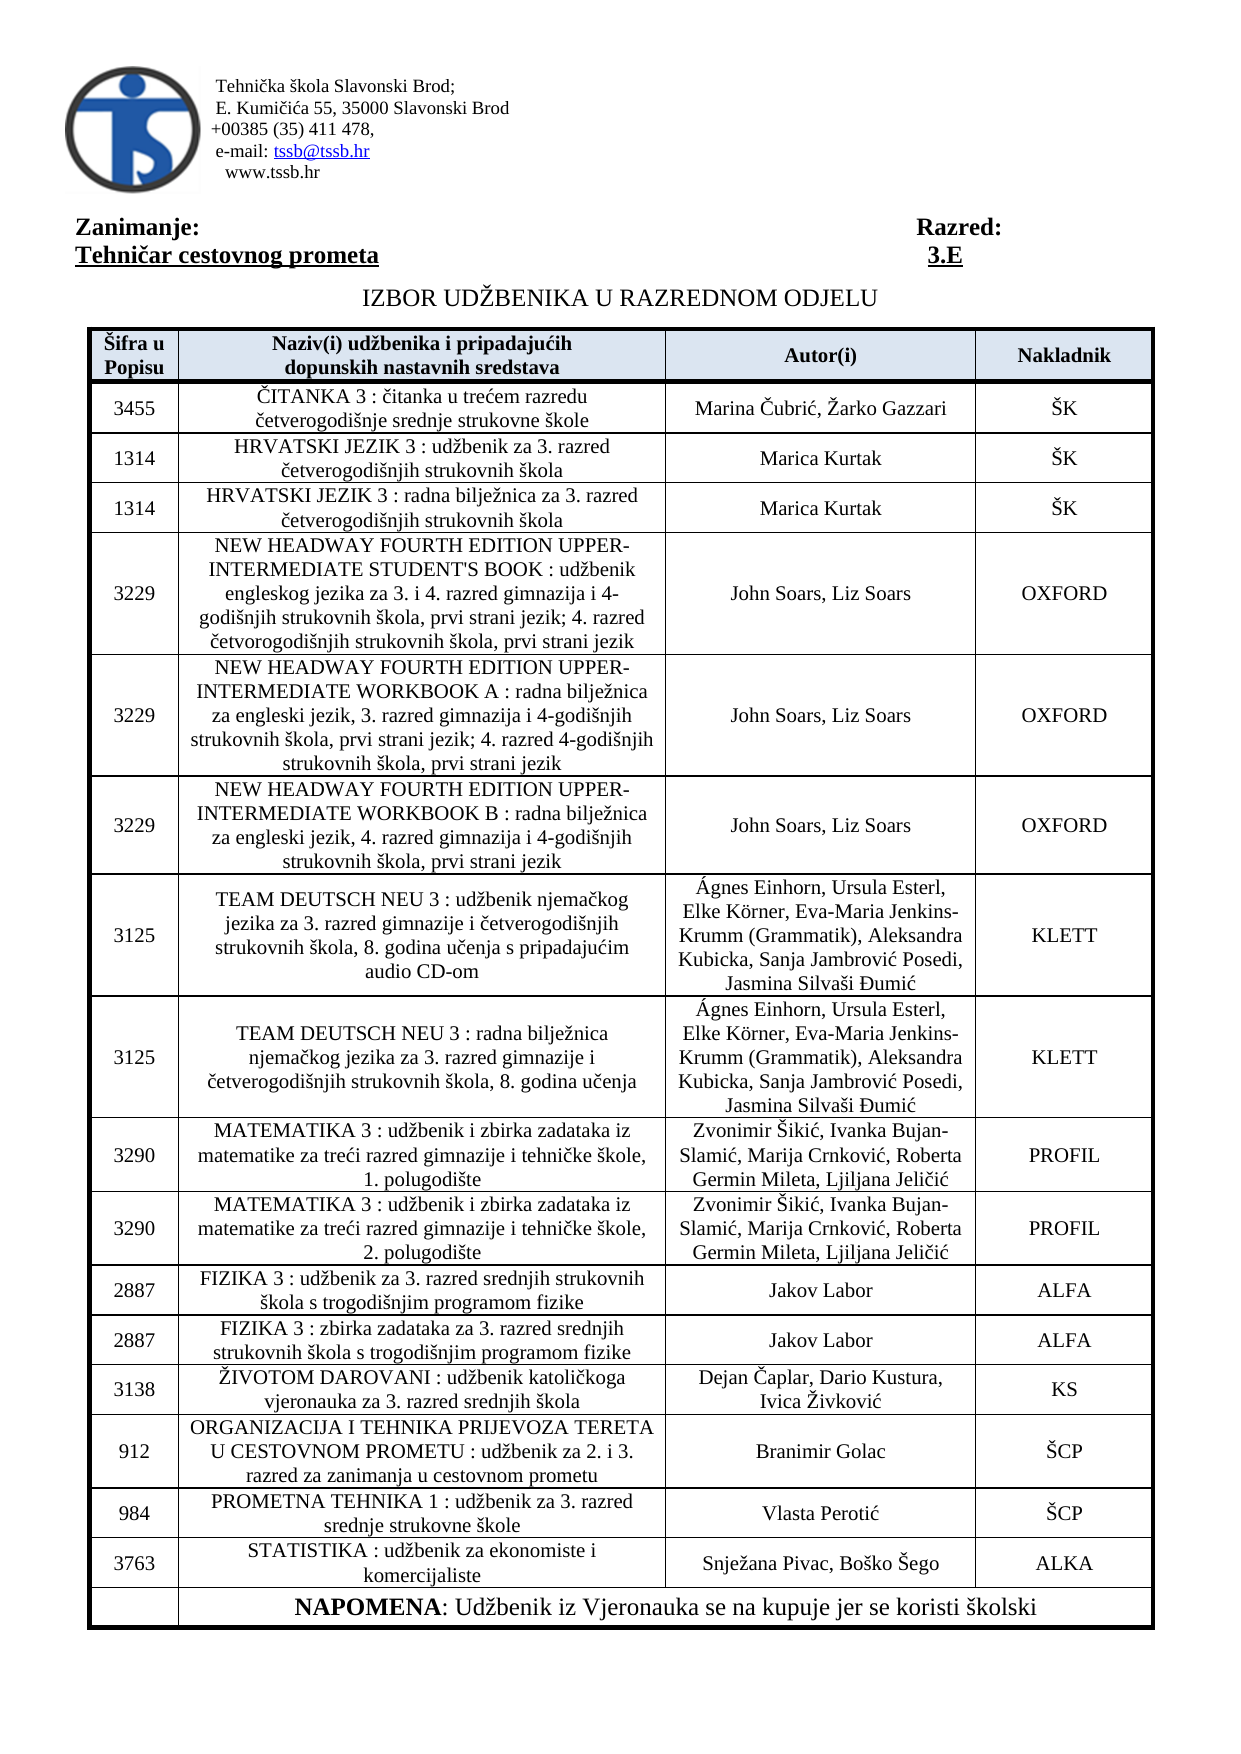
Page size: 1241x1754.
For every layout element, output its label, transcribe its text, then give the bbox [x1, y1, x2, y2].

table_cell ŠCP [976, 1489, 1151, 1537]
table_cell Ágnes Einhorn, Ursula Esterl, Elke Körner, Eva-Maria Jenkins-Krumm (Grammatik), Aleksandra Kubicka, Sanja Jambrović Posedi, Jasmina Silvaši Đumić [666, 997, 975, 1117]
table_cell 1314 [92, 434, 178, 482]
table_cell 984 [92, 1489, 178, 1537]
table_cell KLETT [976, 997, 1151, 1117]
text E. Kumičića 55, 35000 Slavonski Brod [75, 97, 1165, 118]
table_cell PROFIL [976, 1118, 1151, 1191]
table_cell OXFORD [976, 655, 1151, 775]
table_cell 3125 [92, 875, 178, 995]
table_header Nakladnik [976, 331, 1151, 379]
text IZBOR UDŽBENIKA U RAZREDNOM ODJELU [75, 283, 1165, 312]
table_cell 3229 [92, 777, 178, 873]
table_header Šifra u Popisu [92, 331, 178, 379]
table_cell ŠK [976, 483, 1151, 532]
table_cell ALFA [976, 1316, 1151, 1364]
table_cell Jakov Labor [666, 1316, 975, 1364]
table_cell ŽIVOTOM DAROVANI : udžbenik katoličkoga vjeronauka za 3. razred srednjih škola [179, 1365, 665, 1413]
table_cell Jakov Labor [666, 1266, 975, 1314]
table_cell ŠCP [976, 1415, 1151, 1487]
table_cell 3125 [92, 997, 178, 1117]
table_header Naziv(i) udžbenika i pripadajućih dopunskih nastavnih sredstava [179, 331, 665, 379]
table_cell KS [976, 1365, 1151, 1413]
table_cell HRVATSKI JEZIK 3 : radna bilježnica za 3. razred četverogodišnjih strukovnih škola [179, 483, 665, 532]
picture [65, 66, 202, 195]
table_cell Vlasta Perotić [666, 1489, 975, 1537]
table_cell 1314 [92, 483, 178, 532]
table_cell Marina Čubrić, Žarko Gazzari [666, 384, 975, 432]
table_cell Marica Kurtak [666, 483, 975, 532]
table_cell FIZIKA 3 : zbirka zadataka za 3. razred srednjih strukovnih škola s trogodišnjim programom fizike [179, 1316, 665, 1364]
table_cell NEW HEADWAY FOURTH EDITION UPPER-INTERMEDIATE WORKBOOK B : radna bilježnica za engleski jezik, 4. razred gimnazija i 4-godišnjih strukovnih škola, prvi strani jezik [179, 777, 665, 873]
table_cell STATISTIKA : udžbenik za ekonomiste i komercijaliste [179, 1538, 665, 1587]
table_cell Marica Kurtak [666, 434, 975, 482]
table_cell 912 [92, 1415, 178, 1487]
table_cell MATEMATIKA 3 : udžbenik i zbirka zadataka iz matematike za treći razred gimnazije i tehničke škole, 1. polugodište [179, 1118, 665, 1191]
table_header Autor(i) [666, 331, 975, 379]
table_cell John Soars, Liz Soars [666, 533, 975, 653]
table_cell Zvonimir Šikić, Ivanka Bujan-Slamić, Marija Crnković, Roberta Germin Mileta, Ljiljana Jeličić [666, 1118, 975, 1191]
table_cell ALFA [976, 1266, 1151, 1314]
table_cell 2887 [92, 1316, 178, 1364]
text Tehnička škola Slavonski Brod; [75, 75, 1165, 97]
table_cell NEW HEADWAY FOURTH EDITION UPPER-INTERMEDIATE STUDENT'S BOOK : udžbenik engleskog jezika za 3. i 4. razred gimnazija i 4-godišnjih strukovnih škola, prvi strani jezik; 4. razred četvorogodišnjih strukovnih škola, prvi strani jezik [179, 533, 665, 653]
table_cell NEW HEADWAY FOURTH EDITION UPPER-INTERMEDIATE WORKBOOK A : radna bilježnica za engleski jezik, 3. razred gimnazija i 4-godišnjih strukovnih škola, prvi strani jezik; 4. razred 4-godišnjih strukovnih škola, prvi strani jezik [179, 655, 665, 775]
table_cell ČITANKA 3 : čitanka u trećem razredu četverogodišnje srednje strukovne škole [179, 384, 665, 432]
table_cell ŠK [976, 384, 1151, 432]
text www.tssb.hr [75, 161, 1165, 183]
table_cell 3138 [92, 1365, 178, 1413]
table_cell 2887 [92, 1266, 178, 1314]
table_cell John Soars, Liz Soars [666, 655, 975, 775]
table_cell OXFORD [976, 777, 1151, 873]
table_cell Branimir Golac [666, 1415, 975, 1487]
table_cell Zvonimir Šikić, Ivanka Bujan-Slamić, Marija Crnković, Roberta Germin Mileta, Ljiljana Jeličić [666, 1192, 975, 1264]
text Zanimanje: Razred: [75, 212, 1165, 240]
table_cell [92, 1588, 178, 1625]
table_cell KLETT [976, 875, 1151, 995]
table_cell OXFORD [976, 533, 1151, 653]
table_cell ORGANIZACIJA I TEHNIKA PRIJEVOZA TERETA U CESTOVNOM PROMETU : udžbenik za 2. i 3. razred za zanimanja u cestovnom prometu [179, 1415, 665, 1487]
text e-mail: tssb@tssb.hr [75, 140, 1165, 161]
table_cell MATEMATIKA 3 : udžbenik i zbirka zadataka iz matematike za treći razred gimnazije i tehničke škole, 2. polugodište [179, 1192, 665, 1264]
table_cell 3290 [92, 1118, 178, 1191]
text Tehničar cestovnog prometa 3.E [75, 240, 1165, 269]
table_cell NAPOMENA: Udžbenik iz Vjeronauka se na kupuje jer se koristi školski [179, 1588, 1151, 1625]
table_cell ŠK [976, 434, 1151, 482]
table_cell PROFIL [976, 1192, 1151, 1264]
table_cell 3290 [92, 1192, 178, 1264]
table_cell 3455 [92, 384, 178, 432]
table_cell Ágnes Einhorn, Ursula Esterl, Elke Körner, Eva-Maria Jenkins-Krumm (Grammatik), Aleksandra Kubicka, Sanja Jambrović Posedi, Jasmina Silvaši Đumić [666, 875, 975, 995]
text +00385 (35) 411 478, [75, 118, 1165, 140]
table_cell PROMETNA TEHNIKA 1 : udžbenik za 3. razred srednje strukovne škole [179, 1489, 665, 1537]
table_cell ALKA [976, 1538, 1151, 1587]
table_cell John Soars, Liz Soars [666, 777, 975, 873]
table_cell FIZIKA 3 : udžbenik za 3. razred srednjih strukovnih škola s trogodišnjim programom fizike [179, 1266, 665, 1314]
table_cell TEAM DEUTSCH NEU 3 : radna bilježnica njemačkog jezika za 3. razred gimnazije i četverogodišnjih strukovnih škola, 8. godina učenja [179, 997, 665, 1117]
table_cell HRVATSKI JEZIK 3 : udžbenik za 3. razred četverogodišnjih strukovnih škola [179, 434, 665, 482]
table_cell 3229 [92, 655, 178, 775]
table_cell 3229 [92, 533, 178, 653]
table_cell TEAM DEUTSCH NEU 3 : udžbenik njemačkog jezika za 3. razred gimnazije i četverogodišnjih strukovnih škola, 8. godina učenja s pripadajućim audio CD-om [179, 875, 665, 995]
table_cell Snježana Pivac, Boško Šego [666, 1538, 975, 1587]
table_cell Dejan Čaplar, Dario Kustura, Ivica Živković [666, 1365, 975, 1413]
table_cell 3763 [92, 1538, 178, 1587]
